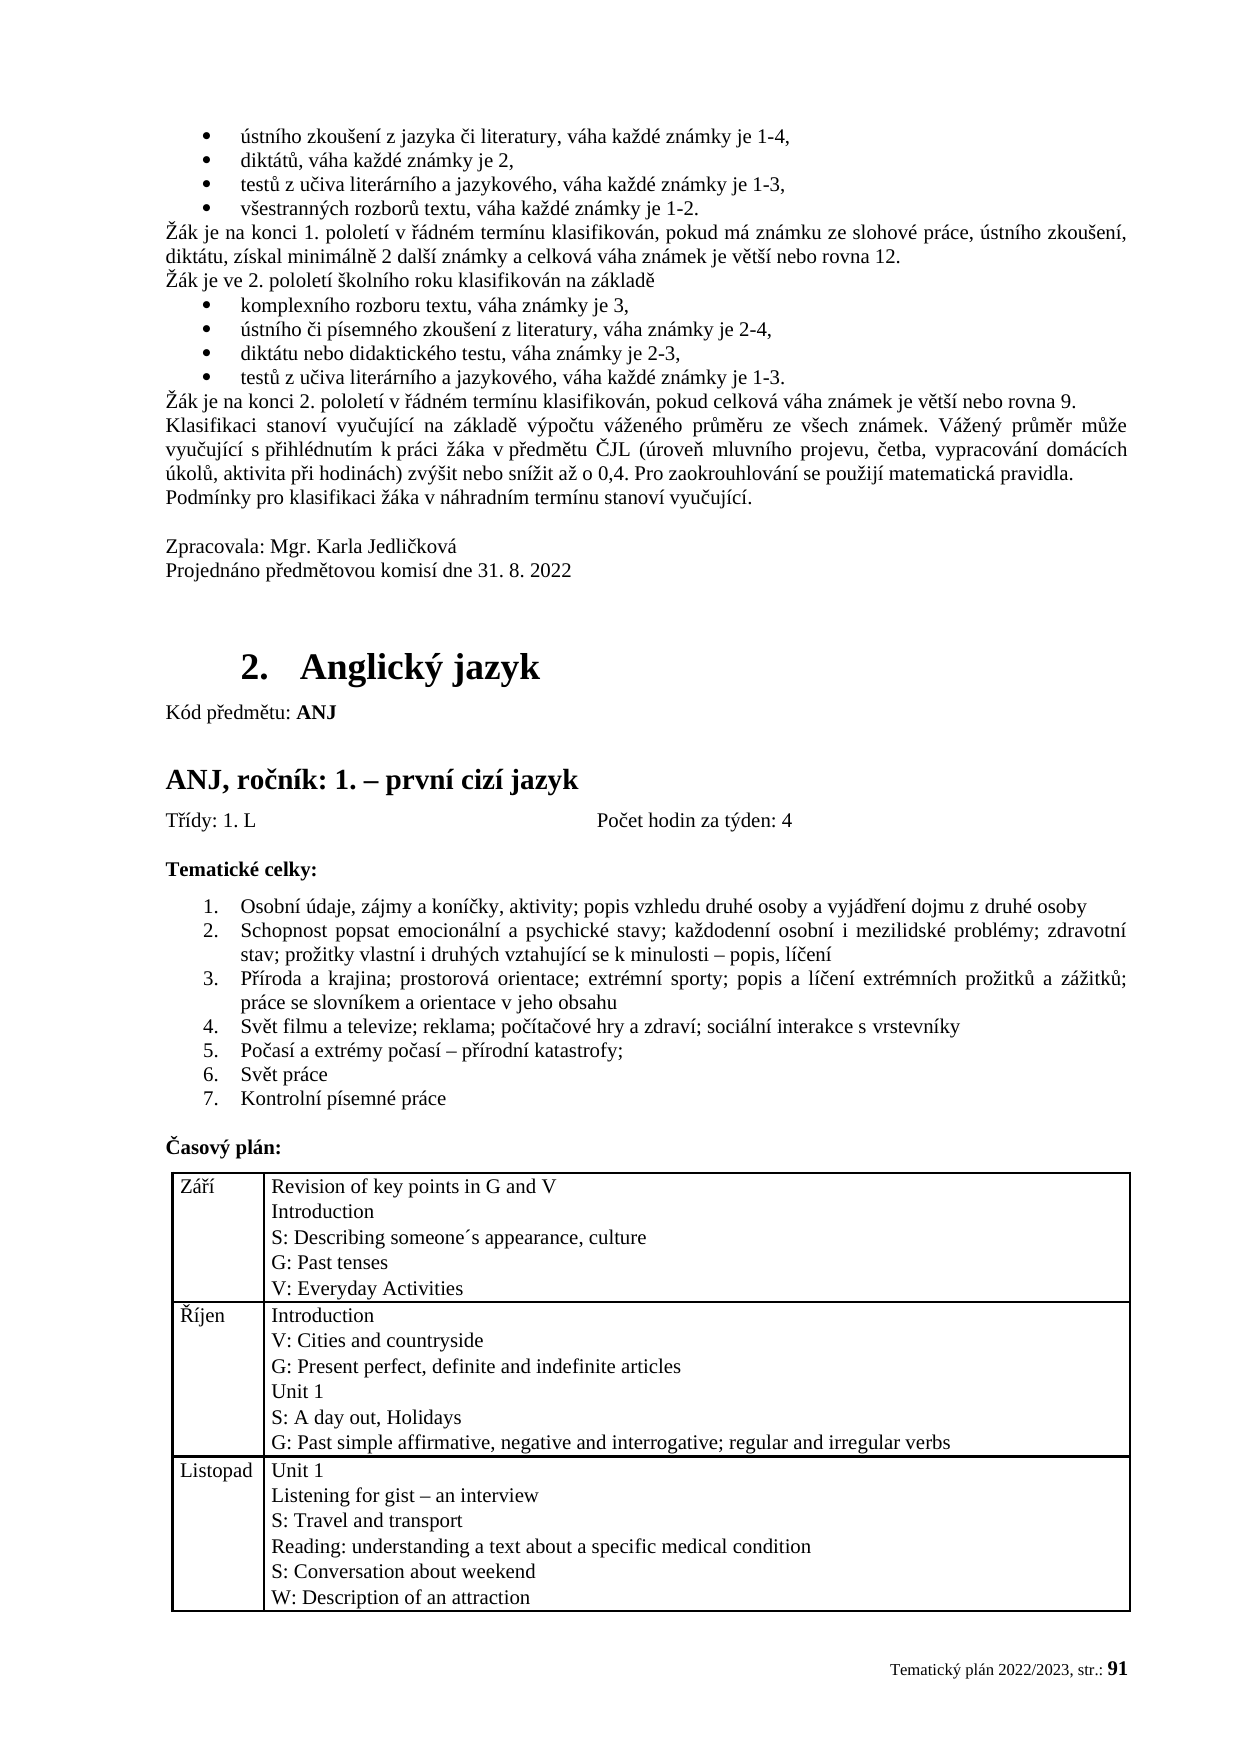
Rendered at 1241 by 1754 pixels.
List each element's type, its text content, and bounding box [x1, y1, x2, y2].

text diktátů, váha každé známky je 2, [203, 148, 1128, 172]
text Klasifikaci stanoví vyučující na základě výpočtu váženého průměru ze všech známek. Vážený průměr může vyučující s přihlédnutím k práci žáka v předmětu ČJL (úroveň mluvního projevu, četba, vypracování domácích úkolů, aktivita při hodinách) zvýšit nebo snížit až o 0,4. Pro zaokrouhlování se použijí matematická pravidla. [165, 413, 1128, 485]
text Žák je na konci 2. pololetí v řádném termínu klasifikován, pokud celková váha známek je větší nebo rovna 9. [165, 389, 1128, 413]
text všestranných rozborů textu, váha každé známky je 1-2. [203, 196, 1128, 220]
list Příroda a krajina; prostorová orientace; extrémní sporty; popis a líčení extrémních prožitků a zážitků; práce se slovníkem a orientace v jeho obsahu [203, 966, 1128, 1014]
text ústního či písemného zkoušení z literatury, váha známky je 2-4, [203, 317, 1128, 341]
list Schopnost popsat emocionální a psychické stavy; každodenní osobní i mezilidské problémy; zdravotní stav; prožitky vlastní i druhých vztahující se k minulosti – popis, líčení [203, 918, 1128, 966]
text testů z učiva literárního a jazykového, váha každé známky je 1-3, [203, 172, 1128, 196]
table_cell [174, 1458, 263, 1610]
text Podmínky pro klasifikaci žáka v náhradním termínu stanoví vyučující. [165, 485, 1128, 509]
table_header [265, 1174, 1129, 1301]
text Třídy: 1. L Počet hodin za týden: 4 [165, 808, 1128, 832]
text Anglický jazyk [240, 645, 1128, 688]
text komplexního rozboru textu, váha známky je 3, [203, 292, 1128, 317]
text Zpracovala: Mgr. Karla Jedličková [165, 534, 1128, 558]
text Projednáno předmětovou komisí dne 31. 8. 2022 [165, 558, 1128, 582]
text testů z učiva literárního a jazykového, váha každé známky je 1-3. [203, 365, 1128, 389]
text Žák je ve 2. pololetí školního roku klasifikován na základě [165, 268, 1128, 292]
text ústního zkoušení z jazyka či literatury, váha každé známky je 1-4, [203, 124, 1128, 148]
text Kód předmětu: ANJ [165, 700, 1128, 724]
list Svět práce [203, 1062, 1128, 1086]
text Žák je na konci 1. pololetí v řádném termínu klasifikován, pokud má známku ze slohové práce, ústního zkoušení, diktátu, získal minimálně 2 další známky a celková váha známek je větší nebo rovna 12. [165, 220, 1128, 268]
text ANJ, ročník: 1. – první cizí jazyk [165, 762, 1128, 795]
list Kontrolní písemné práce [203, 1086, 1128, 1110]
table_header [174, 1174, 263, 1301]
text Tematické celky: [165, 857, 1128, 881]
text diktátu nebo didaktického testu, váha známky je 2-3, [203, 341, 1128, 365]
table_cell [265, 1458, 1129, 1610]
text Časový plán: [165, 1135, 1128, 1159]
list Osobní údaje, zájmy a koníčky, aktivity; popis vzhledu druhé osoby a vyjádření dojmu z druhé osoby [203, 893, 1128, 918]
list Svět filmu a televize; reklama; počítačové hry a zdraví; sociální interakce s vrstevníky [203, 1014, 1128, 1038]
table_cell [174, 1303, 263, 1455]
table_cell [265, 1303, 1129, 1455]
list Počasí a extrémy počasí – přírodní katastrofy; [203, 1038, 1128, 1062]
